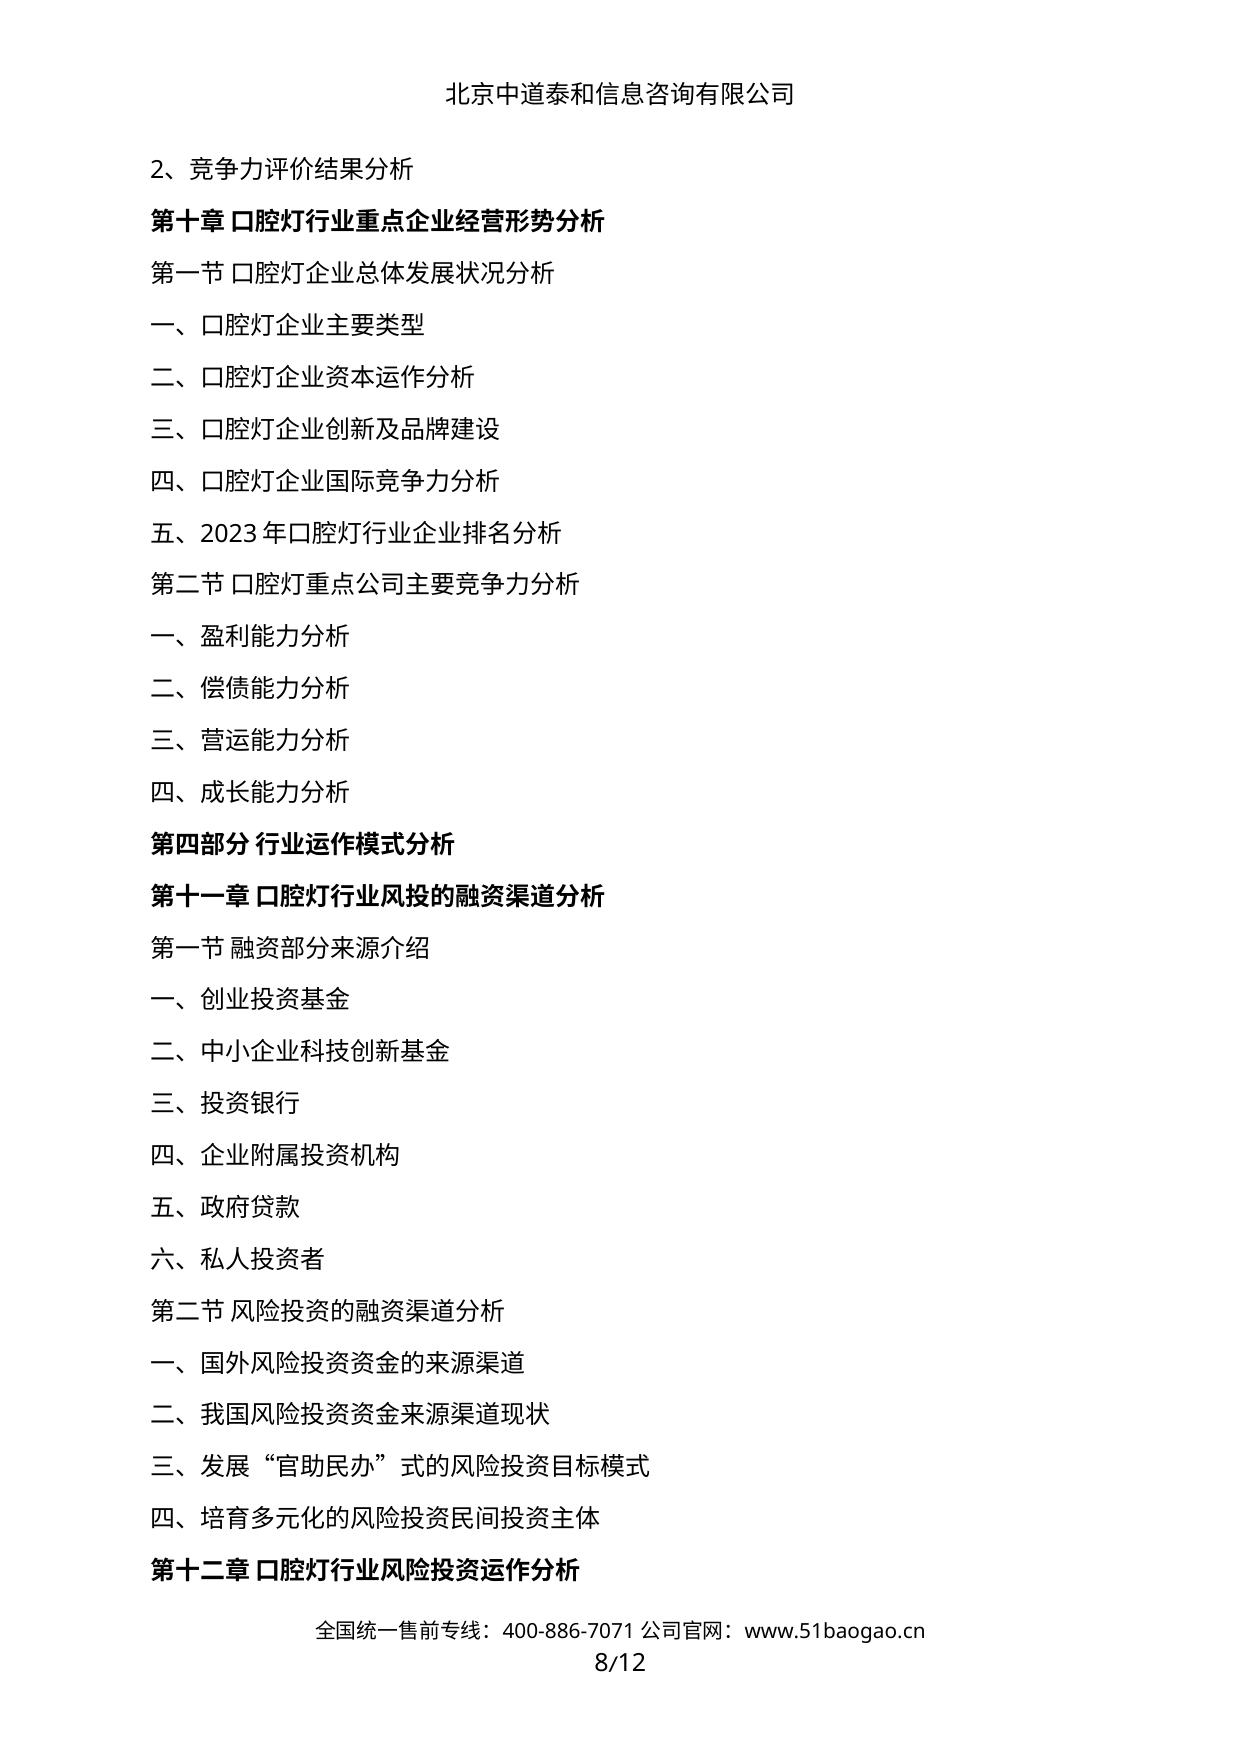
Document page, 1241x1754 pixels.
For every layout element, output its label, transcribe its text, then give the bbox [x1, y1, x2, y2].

text 第十章 口腔灯行业重点企业经营形势分析 [150, 202, 1090, 238]
text 第二节 风险投资的融资渠道分析 [150, 1291, 1090, 1327]
text 五、政府贷款 [150, 1187, 1090, 1224]
text 第十二章 口腔灯行业风险投资运作分析 [150, 1551, 1090, 1587]
text 四、企业附属投资机构 [150, 1136, 1090, 1172]
text 2、竞争力评价结果分析 [150, 150, 1090, 186]
text 一、国外风险投资资金的来源渠道 [150, 1343, 1090, 1379]
text 三、投资银行 [150, 1084, 1090, 1120]
text 第十一章 口腔灯行业风投的融资渠道分析 [150, 876, 1090, 912]
text 二、口腔灯企业资本运作分析 [150, 357, 1090, 394]
text 二、我国风险投资资金来源渠道现状 [150, 1395, 1090, 1431]
text 三、发展“官助民办”式的风险投资目标模式 [150, 1447, 1090, 1483]
text 第一节 口腔灯企业总体发展状况分析 [150, 254, 1090, 290]
text 五、2023年口腔灯行业企业排名分析 [150, 513, 1090, 549]
text 第一节 融资部分来源介绍 [150, 928, 1090, 964]
text 四、口腔灯企业国际竞争力分析 [150, 461, 1090, 497]
text 三、口腔灯企业创新及品牌建设 [150, 409, 1090, 446]
text 第二节 口腔灯重点公司主要竞争力分析 [150, 565, 1090, 601]
text 一、口腔灯企业主要类型 [150, 306, 1090, 342]
text 二、偿债能力分析 [150, 669, 1090, 705]
text 四、成长能力分析 [150, 772, 1090, 809]
text 三、营运能力分析 [150, 721, 1090, 757]
text 一、创业投资基金 [150, 980, 1090, 1016]
text 四、培育多元化的风险投资民间投资主体 [150, 1499, 1090, 1535]
text 二、中小企业科技创新基金 [150, 1032, 1090, 1068]
text 一、盈利能力分析 [150, 617, 1090, 653]
text 第四部分 行业运作模式分析 [150, 824, 1090, 861]
text 六、私人投资者 [150, 1239, 1090, 1276]
